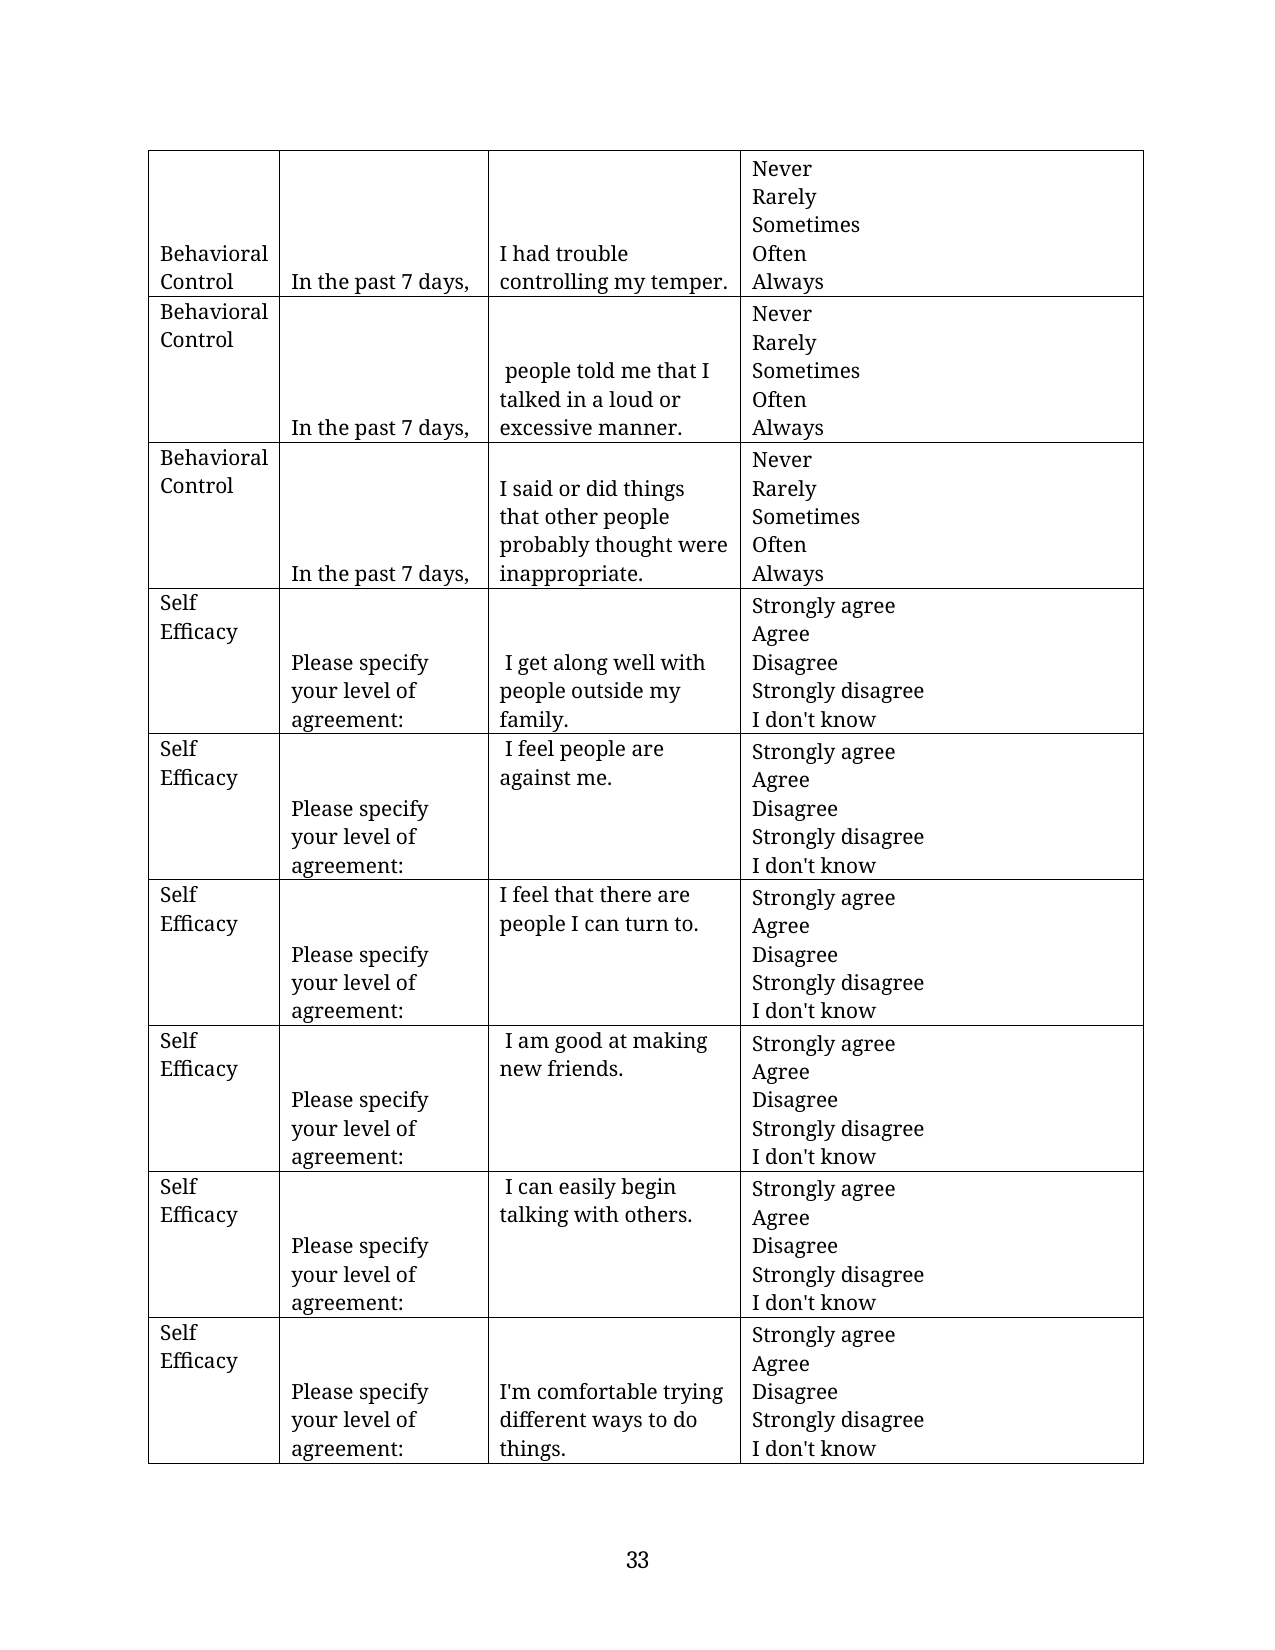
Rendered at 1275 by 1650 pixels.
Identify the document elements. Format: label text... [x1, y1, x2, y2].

table_cell I can easily begin talking with others. [489, 1172, 740, 1317]
table_cell I'm comfortable trying different ways to do things. [489, 1318, 740, 1462]
table_cell Behavioral Control [149, 297, 279, 442]
table_cell Strongly agree Agree Disagree Strongly disagree I don't know [741, 1172, 1143, 1317]
table_cell Never Rarely Sometimes Often Always [741, 443, 1143, 587]
table_cell Please specify your level of agreement: [280, 589, 488, 733]
table_cell Never Rarely Sometimes Often Always [741, 297, 1143, 442]
table_cell I am good at making new friends. [489, 1026, 740, 1171]
table_cell I feel that there are people I can turn to. [489, 880, 740, 1025]
table_cell Behavioral Control [149, 443, 279, 587]
table_cell Self Efficacy [149, 734, 279, 879]
table_cell Please specify your level of agreement: [280, 1026, 488, 1171]
table_cell I get along well with people outside my family. [489, 589, 740, 733]
table_cell In the past 7 days, [280, 297, 488, 442]
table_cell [280, 1318, 488, 1462]
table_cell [741, 151, 1143, 296]
table_cell I had trouble controlling my temper. [489, 151, 740, 296]
table_cell Self Efficacy [149, 589, 279, 733]
table_cell Strongly agree Agree Disagree Strongly disagree I don't know [741, 734, 1143, 879]
table_cell Please specify your level of agreement: [280, 734, 488, 879]
table_cell In the past 7 days, [280, 443, 488, 587]
table_cell I feel people are against me. [489, 734, 740, 879]
table_cell Please specify your level of agreement: [280, 1172, 488, 1317]
table_cell I said or did things that other people probably thought were inappropriate. [489, 443, 740, 587]
table_cell Strongly agree Agree Disagree Strongly disagree I don't know [741, 880, 1143, 1025]
table_cell people told me that I talked in a loud or excessive manner. [489, 297, 740, 442]
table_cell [741, 1318, 1143, 1462]
table_cell Self Efficacy [149, 880, 279, 1025]
table_cell Please specify your level of agreement: [280, 880, 488, 1025]
table_cell Self Efficacy [149, 1318, 279, 1462]
table_cell Self Efficacy [149, 1026, 279, 1171]
table_cell Strongly agree Agree Disagree Strongly disagree I don't know [741, 1026, 1143, 1171]
table_cell Behavioral Control [149, 151, 279, 296]
table_cell Self Efficacy [149, 1172, 279, 1317]
table_cell Strongly agree Agree Disagree Strongly disagree I don't know [741, 589, 1143, 733]
table_cell In the past 7 days, [280, 151, 488, 296]
